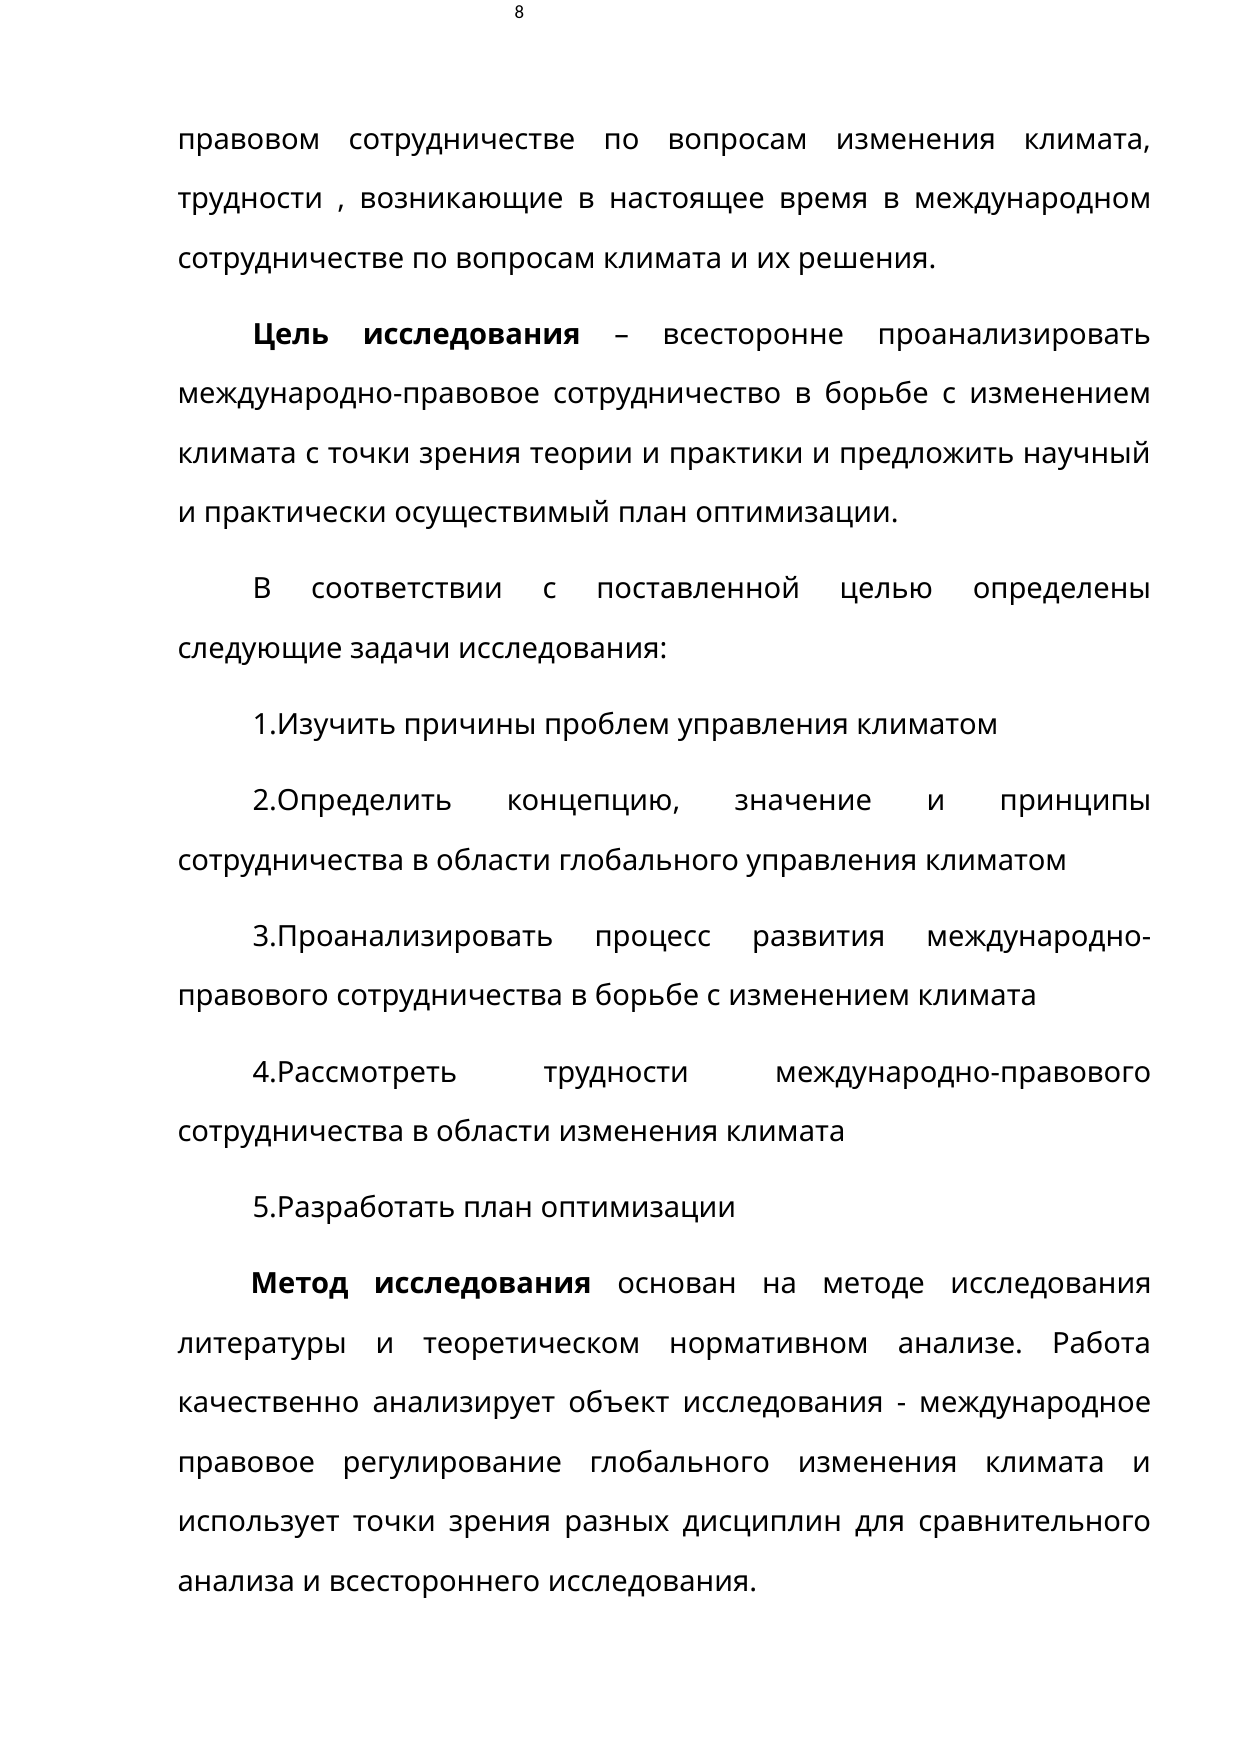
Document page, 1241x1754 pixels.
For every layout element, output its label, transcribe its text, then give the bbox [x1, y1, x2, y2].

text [177, 118, 1152, 277]
list Проанализировать процесс развития международно-правового сотрудничества в борьбе с изменением климата [177, 915, 1152, 1014]
text В соответствии с поставленной целью определены следующие задачи исследования: [177, 568, 1152, 667]
list Определить концепцию, значение и принципы сотрудничества в области глобального управления климатом [177, 779, 1152, 879]
list Рассмотреть трудности международно-правового сотрудничества в области изменения климата [177, 1051, 1152, 1150]
text Цель исследования – всесторонне проанализировать международно-правовое сотрудничество в борьбе с изменением климата с точки зрения теории и практики и предложить научный и практически осуществимый план оптимизации. [177, 313, 1152, 531]
list Разработать план оптимизации [177, 1186, 1152, 1226]
list Изучить причины проблем управления климатом [177, 703, 1152, 743]
text Метод исследования основан на методе исследования литературы и теоретическом нормативном анализе. Работа качественно анализирует объект исследования - международное правовое регулирование глобального изменения климата и использует точки зрения разных дисциплин для сравнительного анализа и всестороннего исследования. [177, 1263, 1152, 1600]
